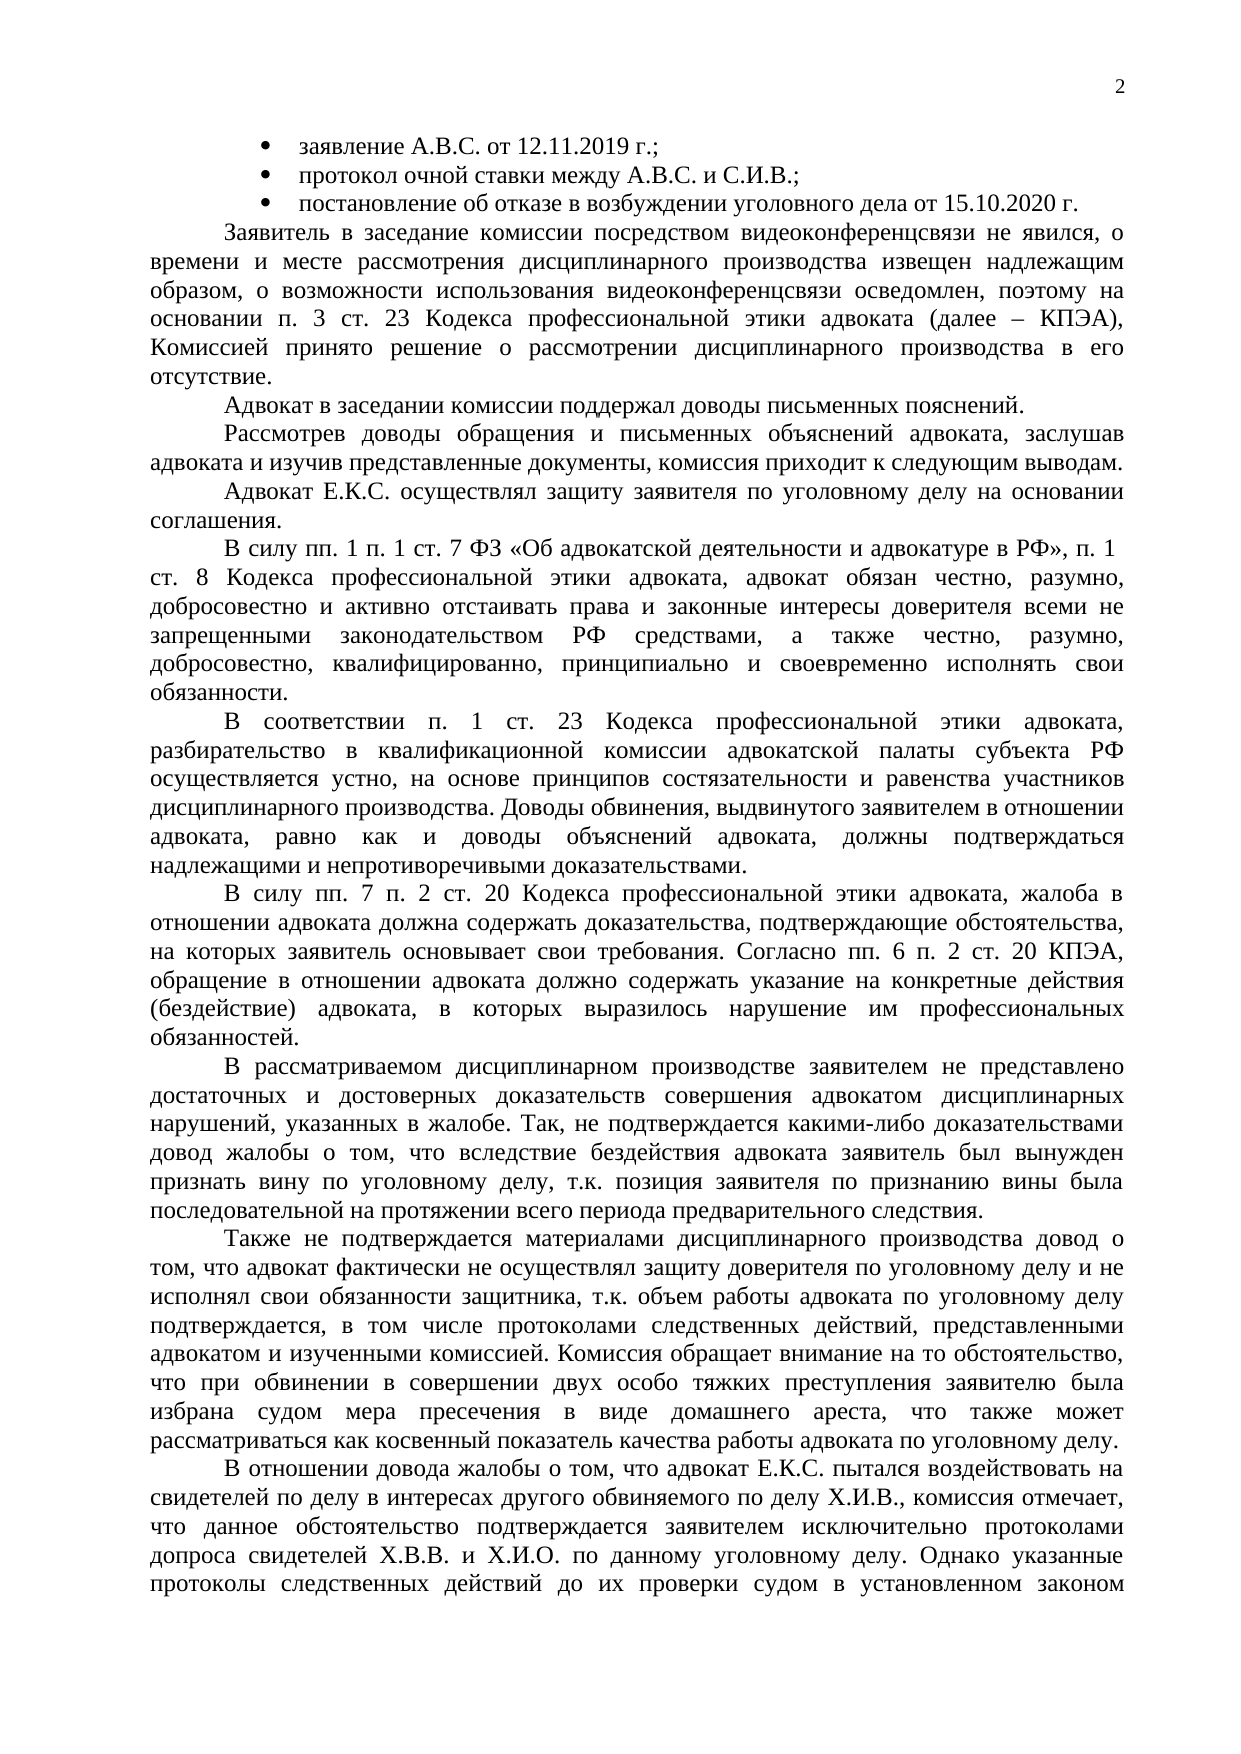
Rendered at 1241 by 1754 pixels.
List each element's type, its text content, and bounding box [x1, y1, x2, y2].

list протокол очной ставки между А.В.С. и С.И.В.; [261, 160, 1125, 188]
text Адвокат в заседании комиссии поддержал доводы письменных пояснений. [150, 390, 1125, 418]
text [150, 1453, 1125, 1597]
text В силу пп. 7 п. 2 ст. 20 Кодекса профессиональной этики адвоката, жалоба в отношении адвоката должна содержать доказательства, подтверждающие обстоятельства, на которых заявитель основывает свои требования. Согласно пп. 6 п. 2 ст. 20 КПЭА, обращение в отношении адвоката должно содержать указание на конкретные действия (бездействие) адвоката, в которых выразилось нарушение им профессиональных обязанностей. [150, 878, 1125, 1051]
text Адвокат Е.К.С. осуществлял защиту заявителя по уголовному делу на основании соглашения. [150, 476, 1125, 533]
text В рассматриваемом дисциплинарном производстве заявителем не представлено достаточных и достоверных доказательств совершения адвокатом дисциплинарных нарушений, указанных в жалобе. Так, не подтверждается какими-либо доказательствами довод жалобы о том, что вследствие бездействия адвоката заявитель был вынужден признать вину по уголовному делу, т.к. позиция заявителя по признанию вины была последовательной на протяжении всего периода предварительного следствия. [150, 1051, 1125, 1223]
text В соответствии п. 1 ст. 23 Кодекса профессиональной этики адвоката, разбирательство в квалификационной комиссии адвокатской палаты субъекта РФ осуществляется устно, на основе принципов состязательности и равенства участников дисциплинарного производства. Доводы обвинения, выдвинутого заявителем в отношении адвоката, равно как и доводы объяснений адвоката, должны подтверждаться надлежащими и непротиворечивыми доказательствами. [150, 706, 1125, 878]
text В силу пп. 1 п. 1 ст. 7 ФЗ «Об адвокатской деятельности и адвокатуре в РФ», п. 1 ст. 8 Кодекса профессиональной этики адвоката, адвокат обязан честно, разумно, добросовестно и активно отстаивать права и законные интересы доверителя всеми не запрещенными законодательством РФ средствами, а также честно, разумно, добросовестно, квалифицированно, принципиально и своевременно исполнять свои обязанности. [150, 533, 1125, 706]
text Также не подтверждается материалами дисциплинарного производства довод о том, что адвокат фактически не осуществлял защиту доверителя по уголовному делу и не исполнял свои обязанности защитника, т.к. объем работы адвоката по уголовному делу подтверждается, в том числе протоколами следственных действий, представленными адвокатом и изученными комиссией. Комиссия обращает внимание на то обстоятельство, что при обвинении в совершении двух особо тяжких преступления заявителю была избрана судом мера пресечения в виде домашнего ареста, что также может рассматриваться как косвенный показатель качества работы адвоката по уголовному делу. [150, 1223, 1125, 1453]
text Заявитель в заседание комиссии посредством видеоконференцсвязи не явился, о времени и месте рассмотрения дисциплинарного производства извещен надлежащим образом, о возможности использования видеоконференцсвязи осведомлен, поэтому на основании п. 3 ст. 23 Кодекса профессиональной этики адвоката (далее – КПЭА), Комиссией принято решение о рассмотрении дисциплинарного производства в его отсутствие. [150, 217, 1125, 390]
text Рассмотрев доводы обращения и письменных объяснений адвоката, заслушав адвоката и изучив представленные документы, комиссия приходит к следующим выводам. [150, 418, 1125, 476]
list заявление А.В.С. от 12.11.2019 г.; [261, 131, 1125, 160]
list постановление об отказе в возбуждении уголовного дела от 15.10.2020 г. [261, 188, 1125, 217]
